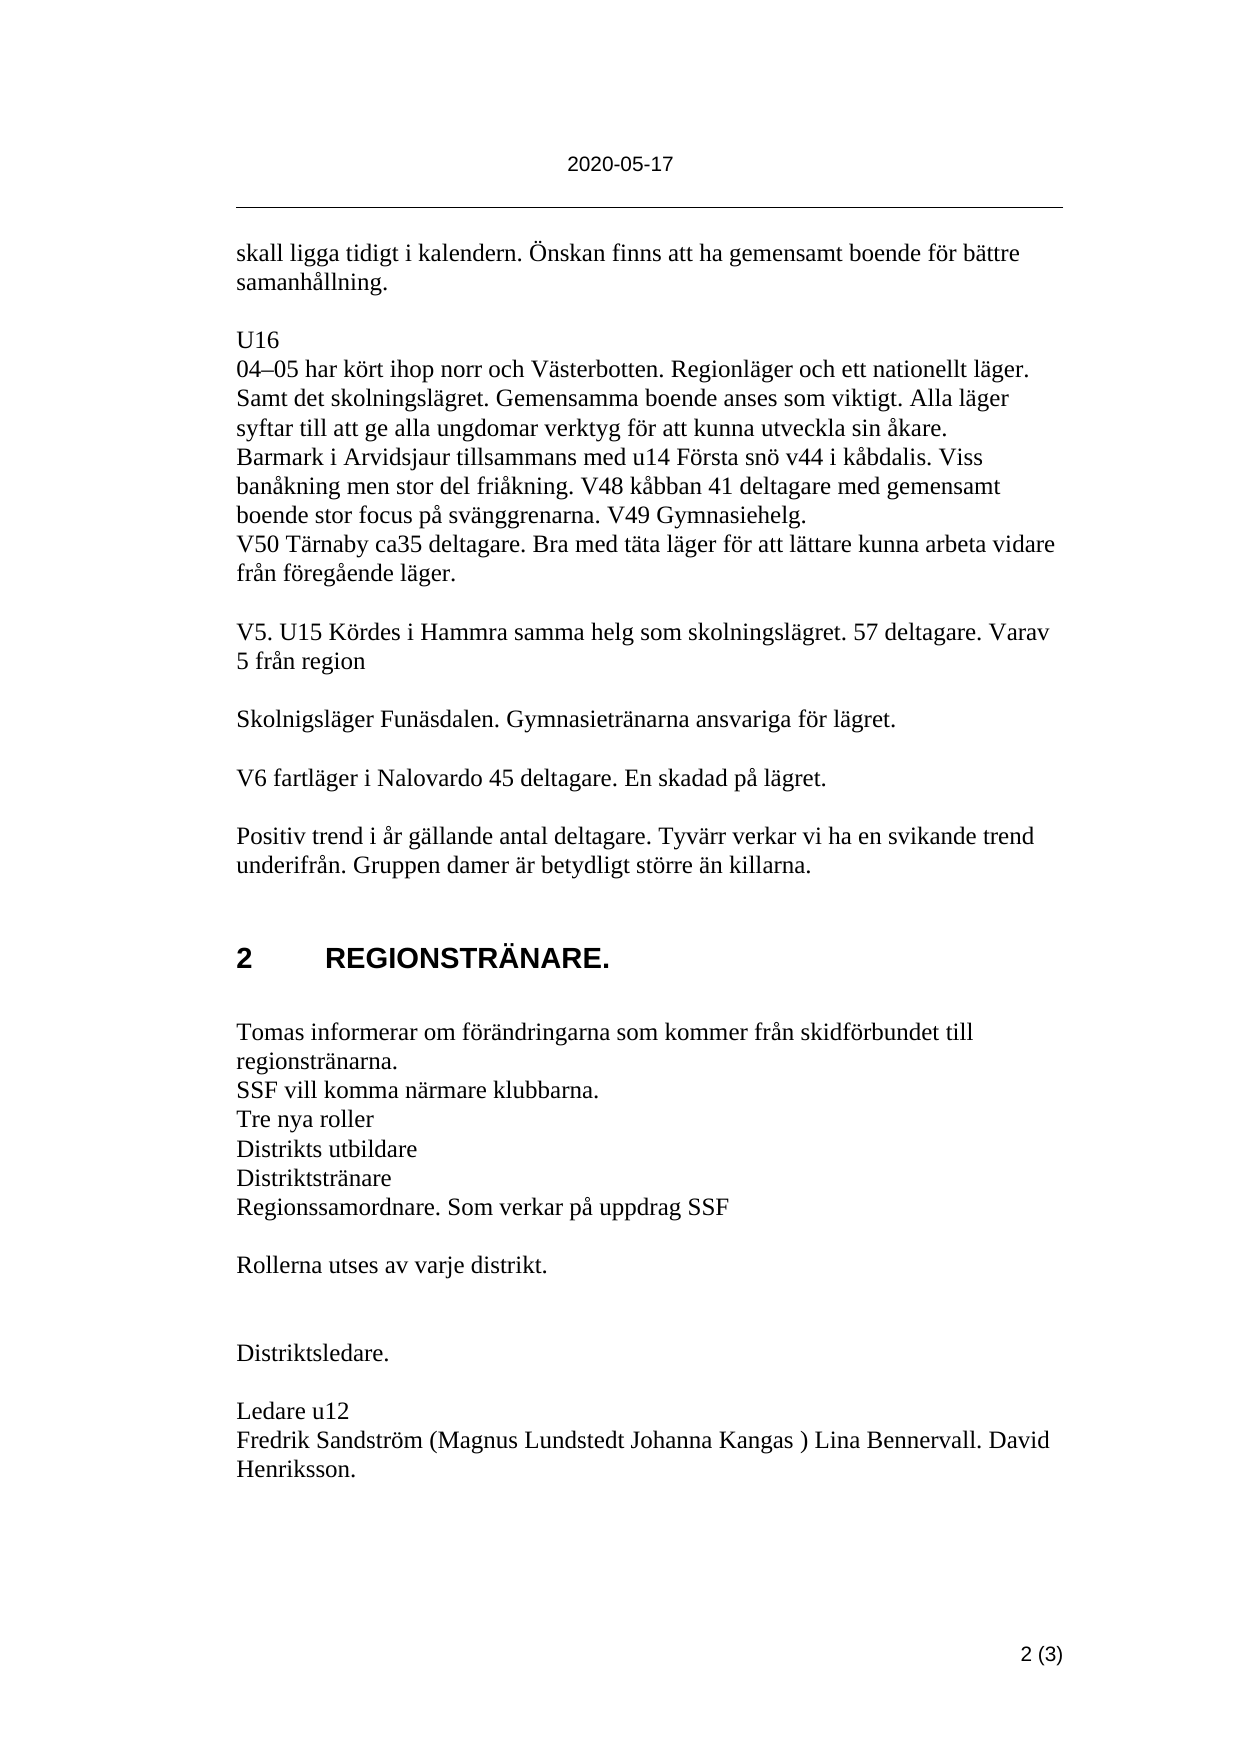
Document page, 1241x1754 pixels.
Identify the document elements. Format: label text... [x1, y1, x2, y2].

text Fredrik Sandström (Magnus Lundstedt Johanna Kangas ) Lina Bennervall. David Henriksson. [236, 1425, 1063, 1483]
text Rollerna utses av varje distrikt. [236, 1250, 1063, 1279]
text Skolnigsläger Funäsdalen. Gymnasietränarna ansvariga för lägret. [236, 704, 1063, 733]
text V6 fartläger i Nalovardo 45 deltagare. En skadad på lägret. [236, 762, 1063, 791]
text Tomas informerar om förändringarna som kommer från skidförbundet till regionstränarna. SSF vill komma närmare klubbarna. Tre nya roller Distrikts utbildare [236, 1017, 1063, 1162]
text Positiv trend i år gällande antal deltagare. Tyvärr verkar vi ha en svikande trend underifrån. Gruppen damer är betydligt större än killarna. [236, 821, 1063, 879]
text Regionssamordnare. Som verkar på uppdrag SSF [236, 1192, 1063, 1221]
text Distriktstränare [236, 1162, 1063, 1192]
text Barmark i Arvidsjaur tillsammans med u14 Första snö v44 i kåbdalis. Viss banåkning men stor del friåkning. V48 kåbban 41 deltagare med gemensamt boende stor focus på svänggrenarna. V49 Gymnasiehelg. [236, 441, 1063, 529]
text V5. U15 Kördes i Hammra samma helg som skolningslägret. 57 deltagare. Varav 5 från region [236, 616, 1063, 675]
text Distriktsledare. [236, 1337, 1063, 1367]
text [236, 237, 1063, 296]
text Ledare u12 [236, 1396, 1063, 1425]
subtitle Regionstränare. [236, 941, 1063, 975]
text U16 [236, 325, 1063, 354]
text 04–05 har kört ihop norr och Västerbotten. Regionläger och ett nationellt läger. Samt det skolningslägret. Gemensamma boende anses som viktigt. Alla läger syftar till att ge alla ungdomar verktyg för att kunna utveckla sin åkare. [236, 354, 1063, 441]
text V50 Tärnaby ca35 deltagare. Bra med täta läger för att lättare kunna arbeta vidare från föregående läger. [236, 529, 1063, 587]
